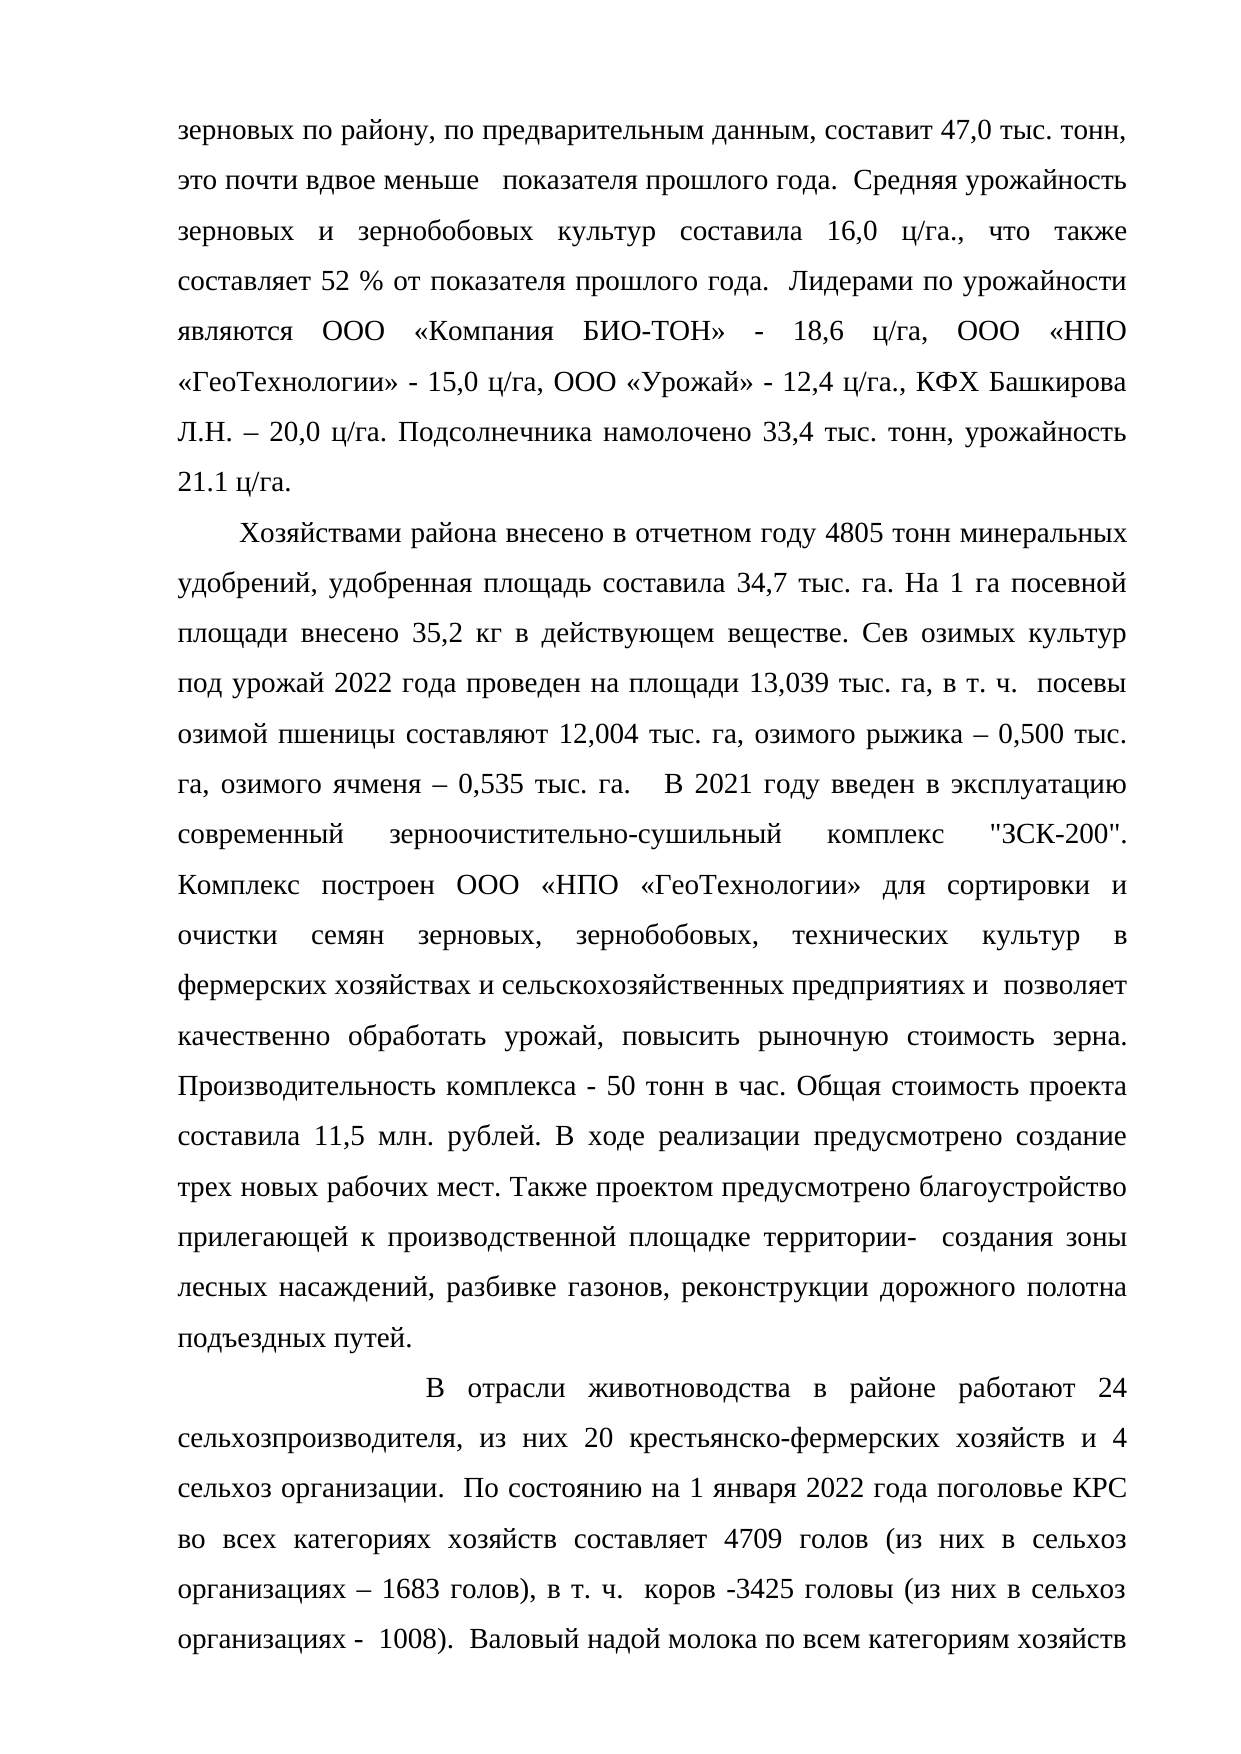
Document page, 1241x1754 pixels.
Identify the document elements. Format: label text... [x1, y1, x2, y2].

text Хозяйствами района внесено в отчетном году 4805 тонн минеральных удобрений, удобренная площадь составила 34,7 тыс. га. На 1 га посевной площади внесено 35,2 кг в действующем веществе. Сев озимых культур под урожай 2022 года проведен на площади 13,039 тыс. га, в т. ч. посевы озимой пшеницы составляют 12,004 тыс. га, озимого рыжика – 0,500 тыс. га, озимого ячменя – 0,535 тыс. га. В 2021 году введен в эксплуатацию современный зерноочистительно-сушильный комплекс "ЗСК-200". Комплекс построен ООО «НПО «ГеоТехнологии» для сортировки и очистки семян зерновых, зернобобовых, технических культур в фермерских хозяйствах и сельскохозяйственных предприятиях и позволяет качественно обработать урожай, повысить рыночную стоимость зерна. Производительность комплекса - 50 тонн в час. Общая стоимость проекта составила 11,5 млн. рублей. В ходе реализации предусмотрено создание трех новых рабочих мест. Также проектом предусмотрено благоустройство прилегающей к производственной площадке территории- создания зоны лесных насаждений, разбивке газонов, реконструкции дорожного полотна подъездных путей. [177, 515, 1128, 1353]
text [177, 112, 1128, 498]
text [177, 1370, 1128, 1655]
